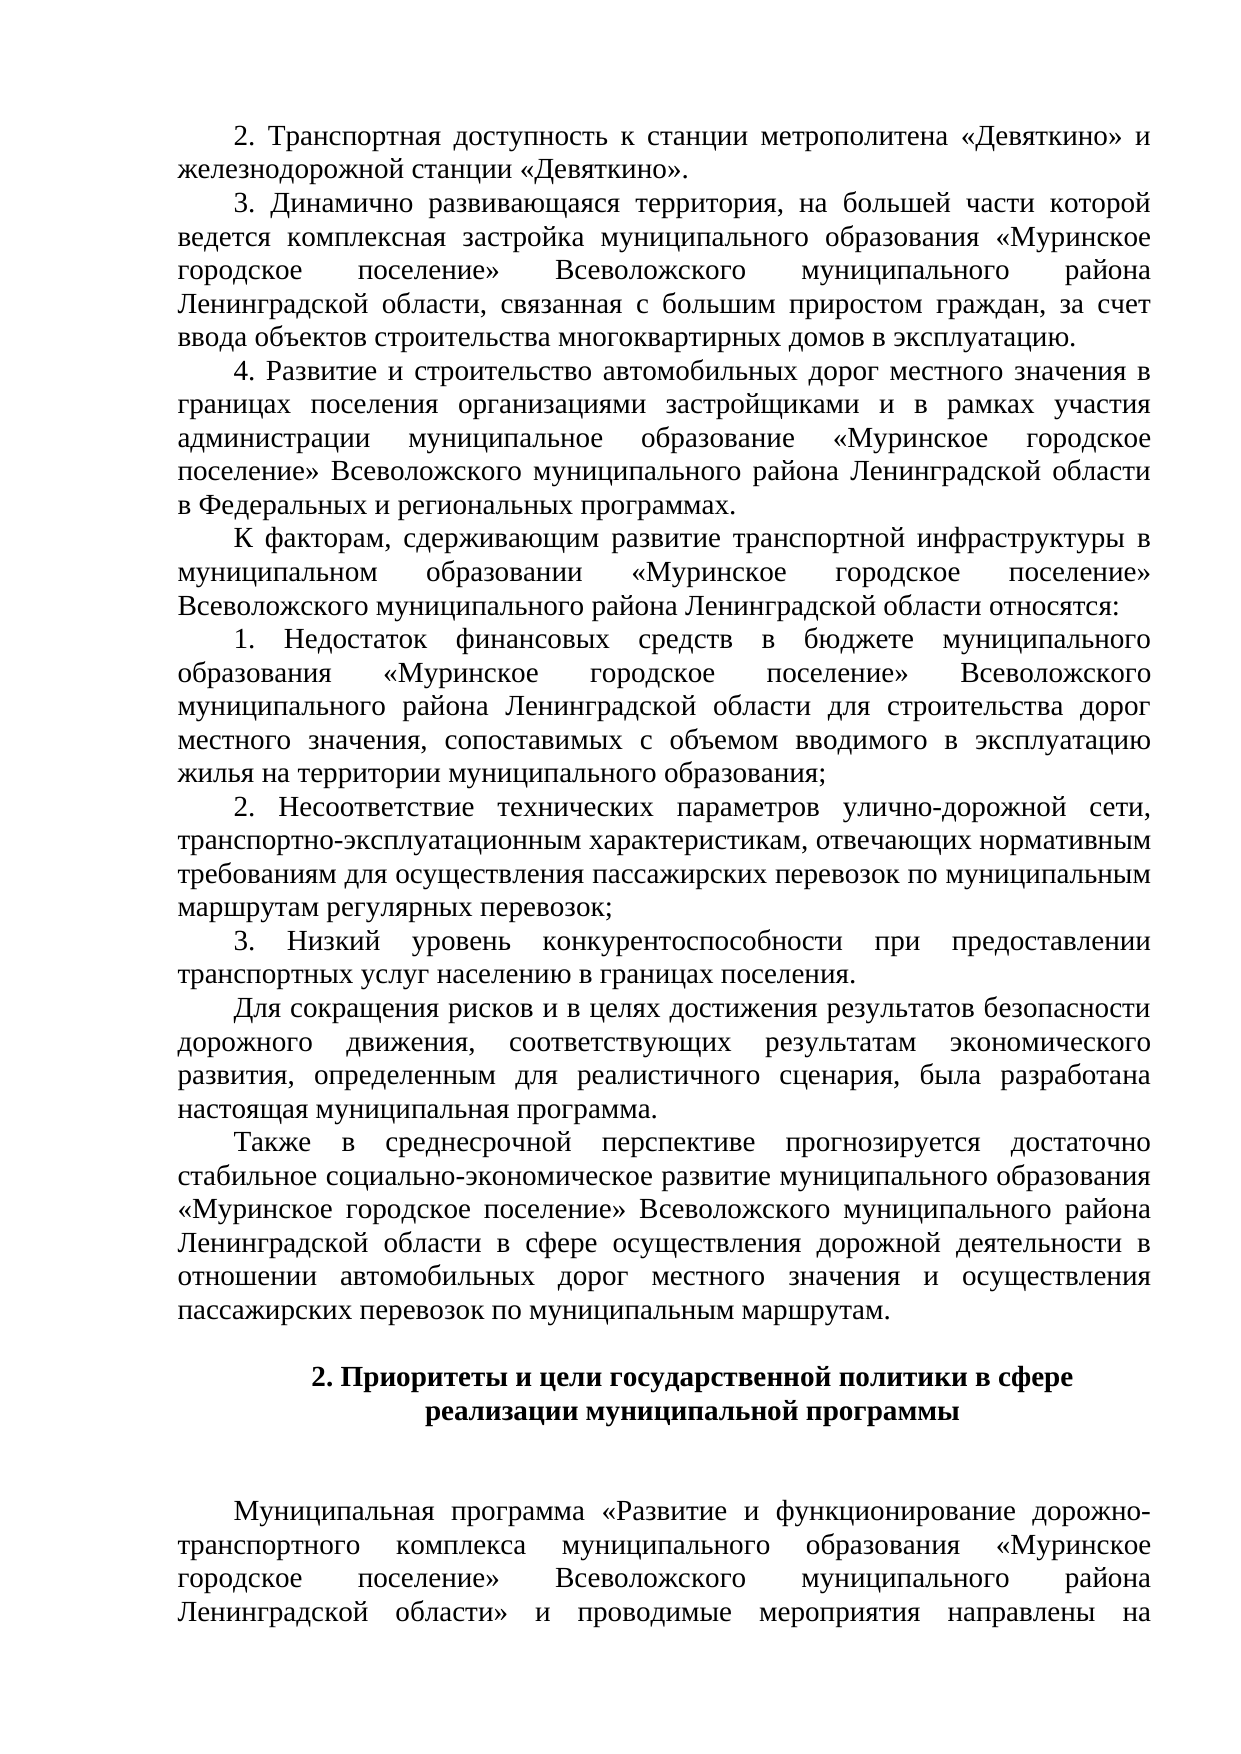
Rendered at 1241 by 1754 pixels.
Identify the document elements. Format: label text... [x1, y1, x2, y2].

text 3. Низкий уровень конкурентоспособности при предоставлении транспортных услуг населению в границах поселения. [177, 923, 1152, 990]
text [177, 1493, 1152, 1627]
text 4. Развитие и строительство автомобильных дорог местного значения в границах поселения организациями застройщиками и в рамках участия администрации муниципальное образование «Муринское городское поселение» Всеволожского муниципального района Ленинградской области в Федеральных и региональных программах. [177, 353, 1152, 521]
text Также в среднесрочной перспективе прогнозируется достаточно стабильное социально-экономическое развитие муниципального образования «Муринское городское поселение» Всеволожского муниципального района Ленинградской области в сфере осуществления дорожной деятельности в отношении автомобильных дорог местного значения и осуществления пассажирских перевозок по муниципальным маршрутам. [177, 1124, 1152, 1326]
text К факторам, сдерживающим развитие транспортной инфраструктуры в муниципальном образовании «Муринское городское поселение» Всеволожского муниципального района Ленинградской области относятся: [177, 521, 1152, 621]
text 2. Несоответствие технических параметров улично-дорожной сети, транспортно-эксплуатационным характеристикам, отвечающих нормативным требованиям для осуществления пассажирских перевозок по муниципальным маршрутам регулярных перевозок; [177, 789, 1152, 923]
text 1. Недостаток финансовых средств в бюджете муниципального образования «Муринское городское поселение» Всеволожского муниципального района Ленинградской области для строительства дорог местного значения, сопоставимых с объемом вводимого в эксплуатацию жилья на территории муниципального образования; [177, 621, 1152, 789]
text Для сокращения рисков и в целях достижения результатов безопасности дорожного движения, соответствующих результатам экономического развития, определенным для реалистичного сценария, была разработана настоящая муниципальная программа. [177, 990, 1152, 1124]
text 3. Динамично развивающаяся территория, на большей части которой ведется комплексная застройка муниципального образования «Муринское городское поселение» Всеволожского муниципального района Ленинградской области, связанная с большим приростом граждан, за счет ввода объектов строительства многоквартирных домов в эксплуатацию. [177, 185, 1152, 353]
text реализации муниципальной программы [177, 1393, 1152, 1426]
text 2. Приоритеты и цели государственной политики в сфере [177, 1359, 1152, 1393]
text 2. Транспортная доступность к станции метрополитена «Девяткино» и железнодорожной станции «Девяткино». [177, 118, 1152, 185]
